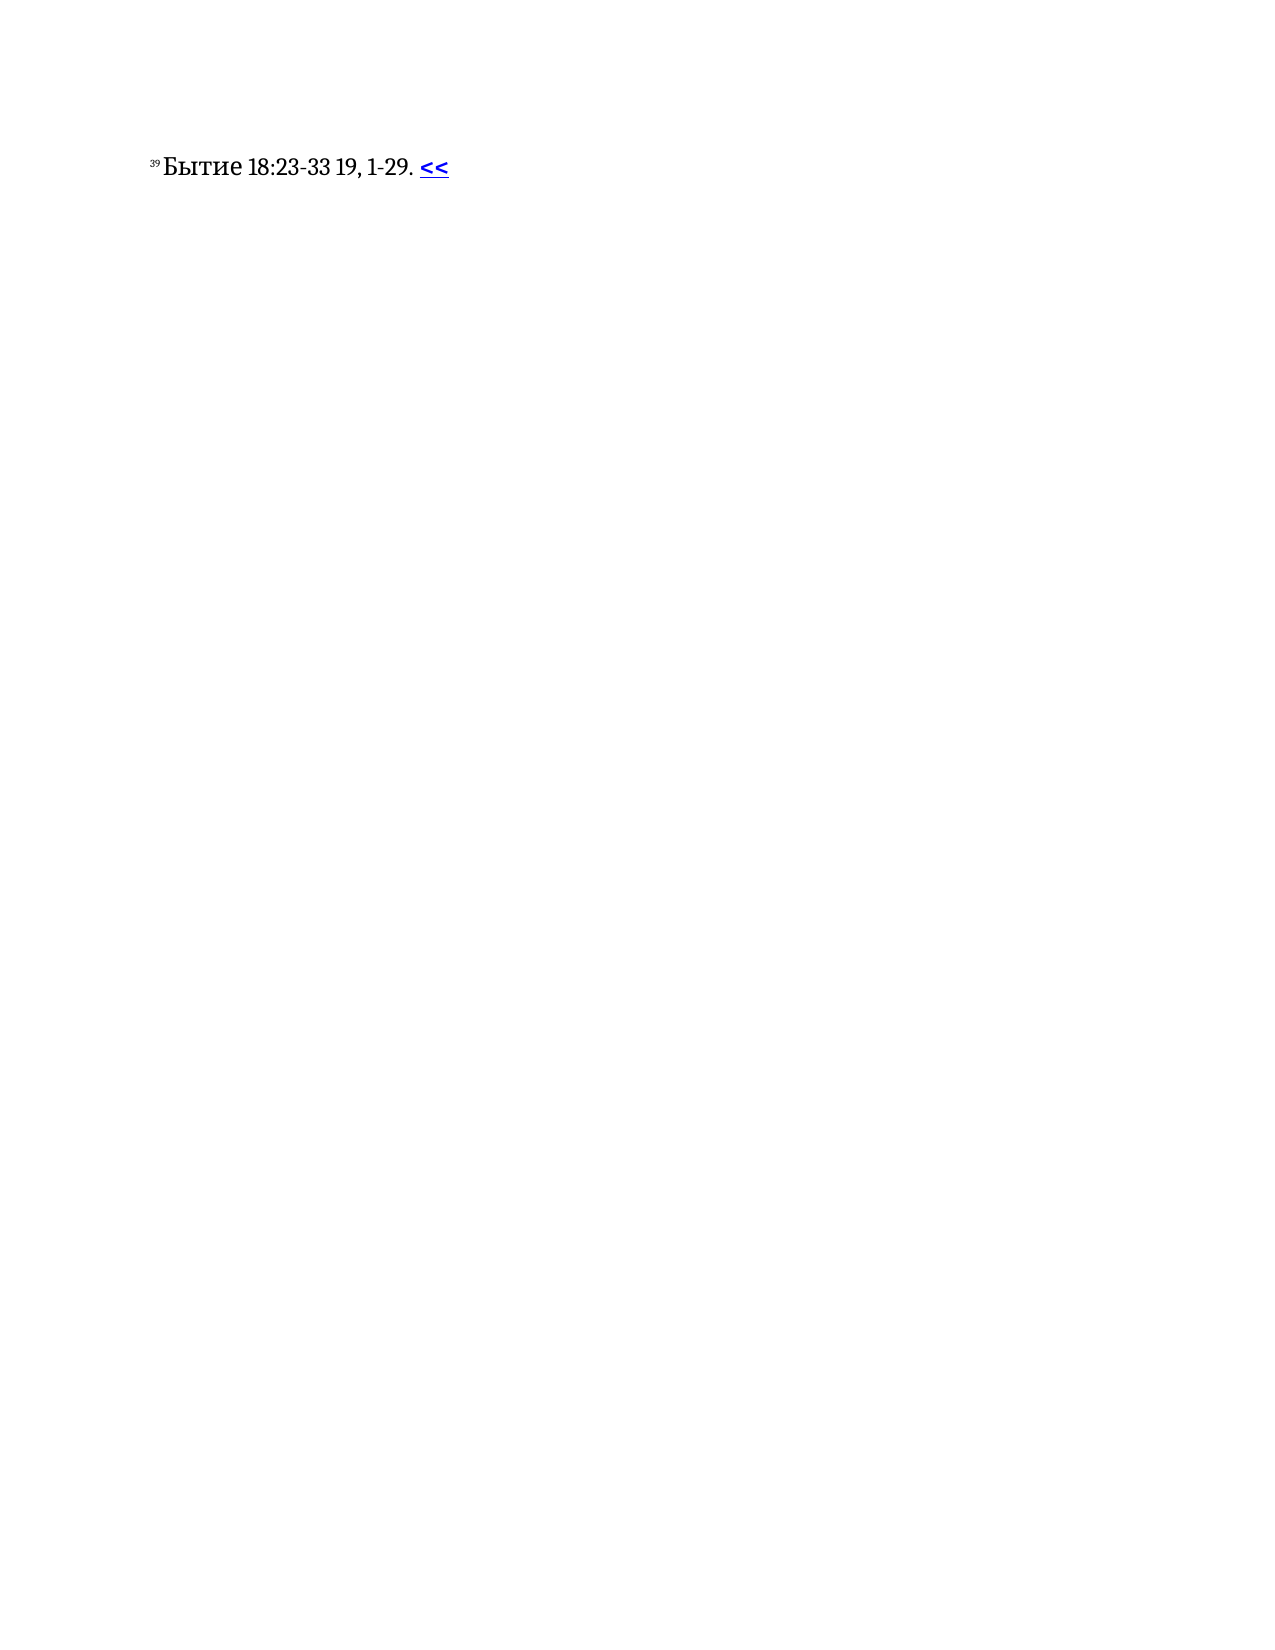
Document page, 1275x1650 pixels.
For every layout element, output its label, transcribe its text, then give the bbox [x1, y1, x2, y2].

text 39 Бытие 18:23-33 19, 1-29. << [150, 150, 1125, 181]
